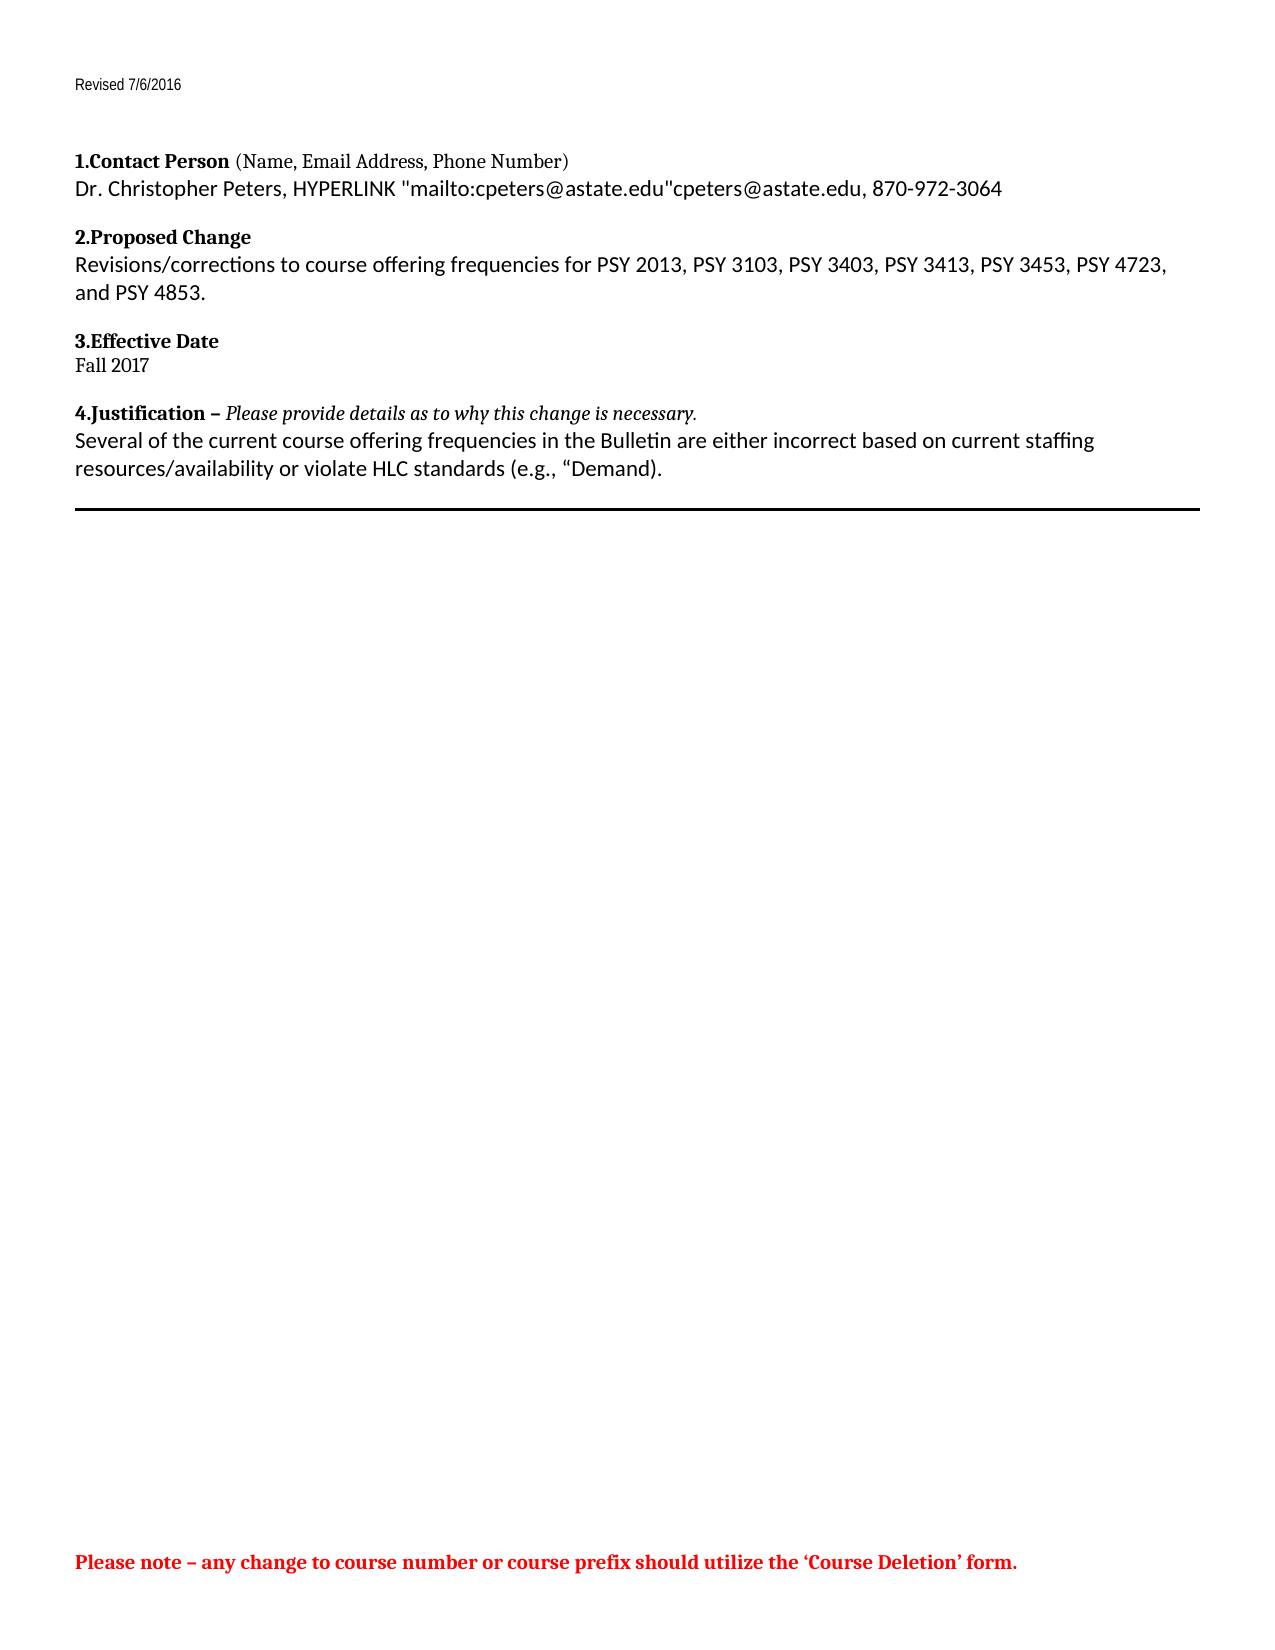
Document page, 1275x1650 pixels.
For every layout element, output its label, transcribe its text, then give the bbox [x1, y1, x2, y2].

text 1.Contact Person (Name, Email Address, Phone Number) [75, 150, 1200, 174]
text 2.Proposed Change [75, 226, 1200, 250]
text 3.Effective Date [75, 330, 1200, 354]
text 4.Justification – Please provide details as to why this change is necessary. [75, 402, 1200, 426]
